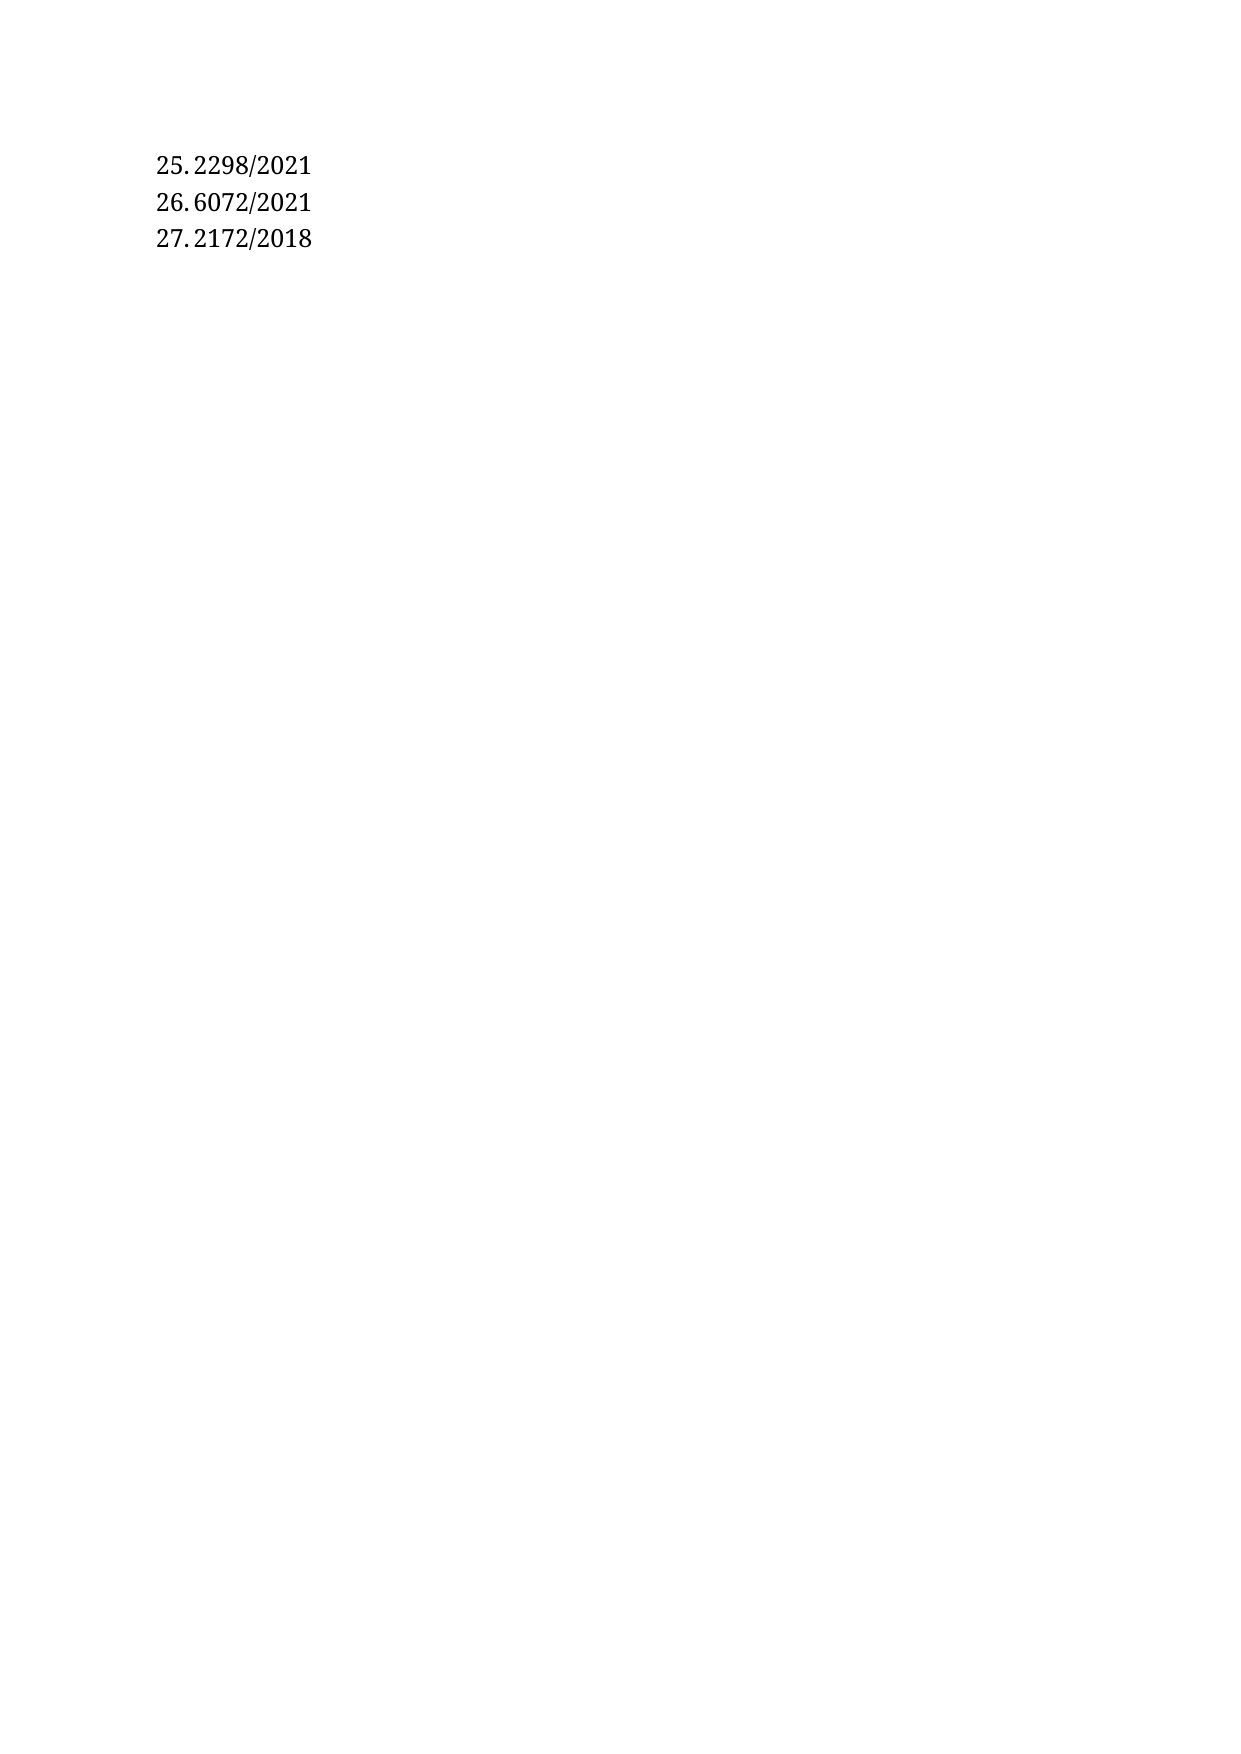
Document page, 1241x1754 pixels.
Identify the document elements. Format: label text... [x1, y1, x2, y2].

list 2298/2021 [156, 148, 1122, 182]
list 6072/2021 [156, 184, 1122, 218]
list 2172/2018 [156, 221, 1122, 255]
